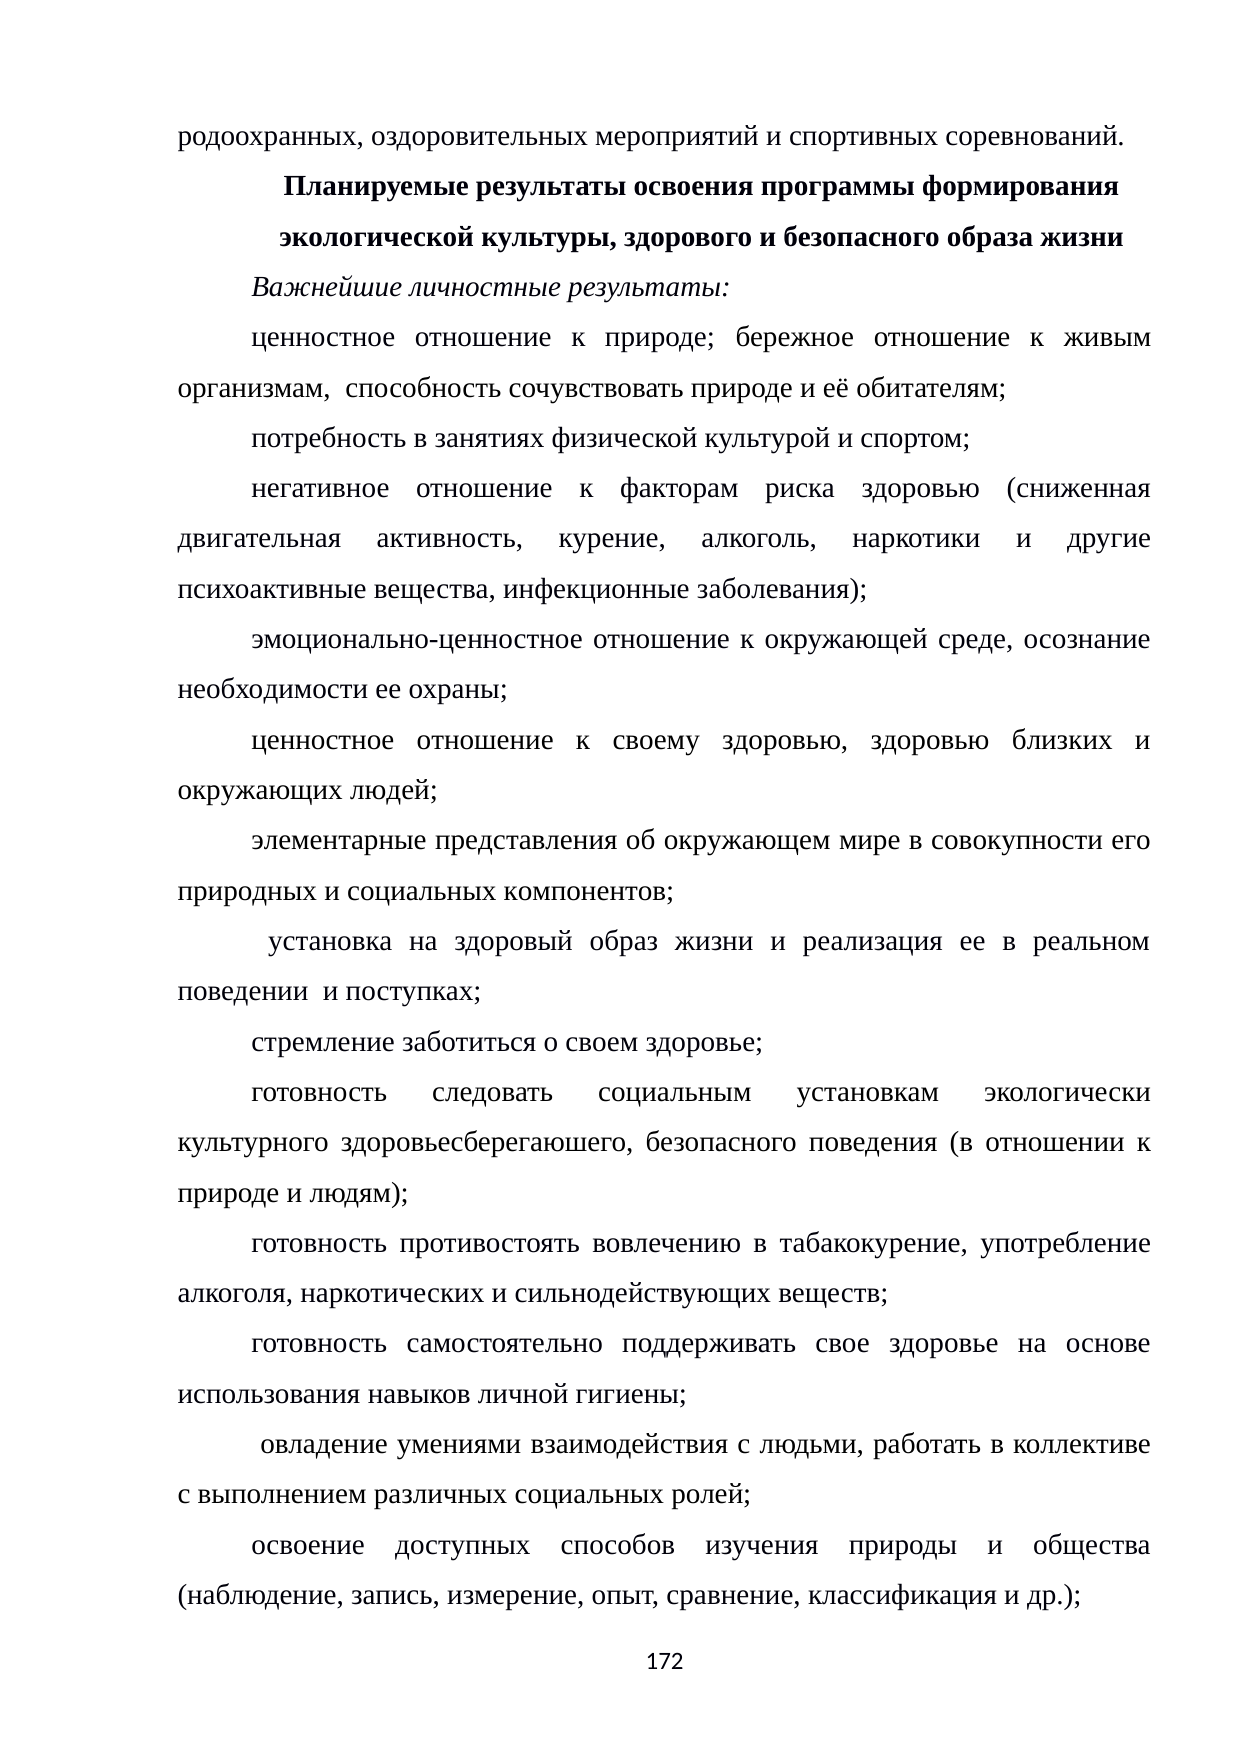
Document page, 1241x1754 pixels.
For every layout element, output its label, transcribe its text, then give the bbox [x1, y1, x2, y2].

text установка на здоровый образ жизни и реализация ее в реальном поведении и поступках; [177, 923, 1152, 1007]
text готовность самостоятельно поддерживать свое здоровье на основе использования навыков личной гигиены; [177, 1326, 1152, 1409]
text потребность в занятиях физической культурой и спортом; [177, 420, 1152, 453]
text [177, 118, 1152, 152]
text экологической культуры, здорового и безопасного образа жизни [177, 219, 1152, 252]
text освоение доступных способов изучения природы и общества (наблюдение, запись, измерение, опыт, сравнение, классификация и др.); [177, 1527, 1152, 1611]
text готовность следовать социальным установкам экологически культурного здоровьесберегаюшего, безопасного поведения (в отношении к природе и людям); [177, 1074, 1152, 1208]
text готовность противостоять вовлечению в табакокурение, употребление алкоголя, наркотических и сильнодействующих веществ; [177, 1225, 1152, 1309]
text эмоционально-ценностное отношение к окружающей среде, осознание необходимости ее охраны; [177, 621, 1152, 705]
text ценностное отношение к природе; бережное отношение к живым организмам, способность сочувствовать природе и её обитателям; [177, 319, 1152, 403]
text Планируемые результаты освоения программы формирования [177, 168, 1152, 202]
text Важнейшие личностные результаты: [177, 269, 1152, 303]
text негативное отношение к факторам риска здоровью (сниженная двигательная активность, курение, алкоголь, наркотики и другие психоактивные вещества, инфекционные заболевания); [177, 470, 1152, 604]
text овладение умениями взаимодействия с людьми, работать в коллективе с выполнением различных социальных ролей; [177, 1426, 1152, 1510]
text стремление заботиться о своем здоровье; [177, 1024, 1152, 1057]
text элементарные представления об окружающем мире в совокупности его природных и социальных компонентов; [177, 822, 1152, 906]
text ценностное отношение к своему здоровью, здоровью близких и окружающих людей; [177, 722, 1152, 806]
